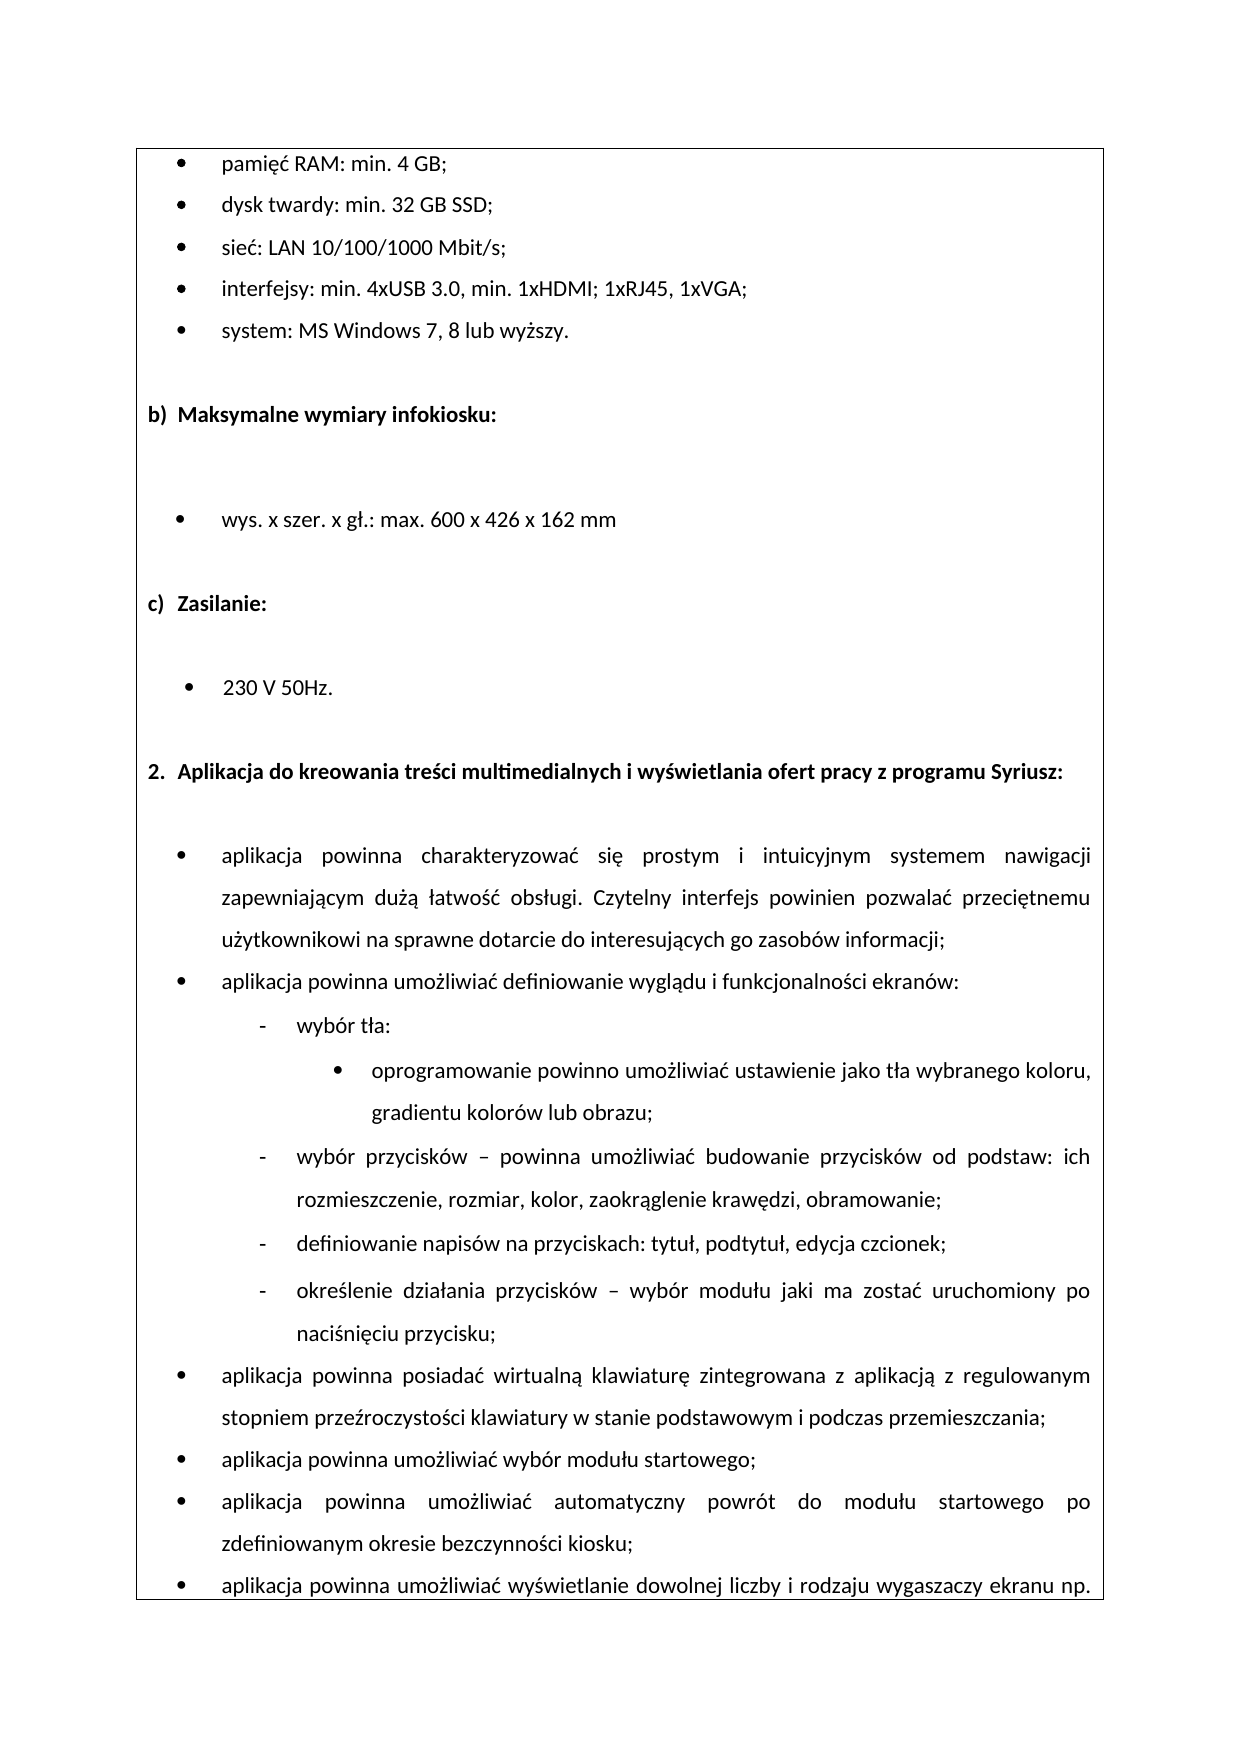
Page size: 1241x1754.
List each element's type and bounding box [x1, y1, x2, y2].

table_cell [137, 149, 1103, 1599]
